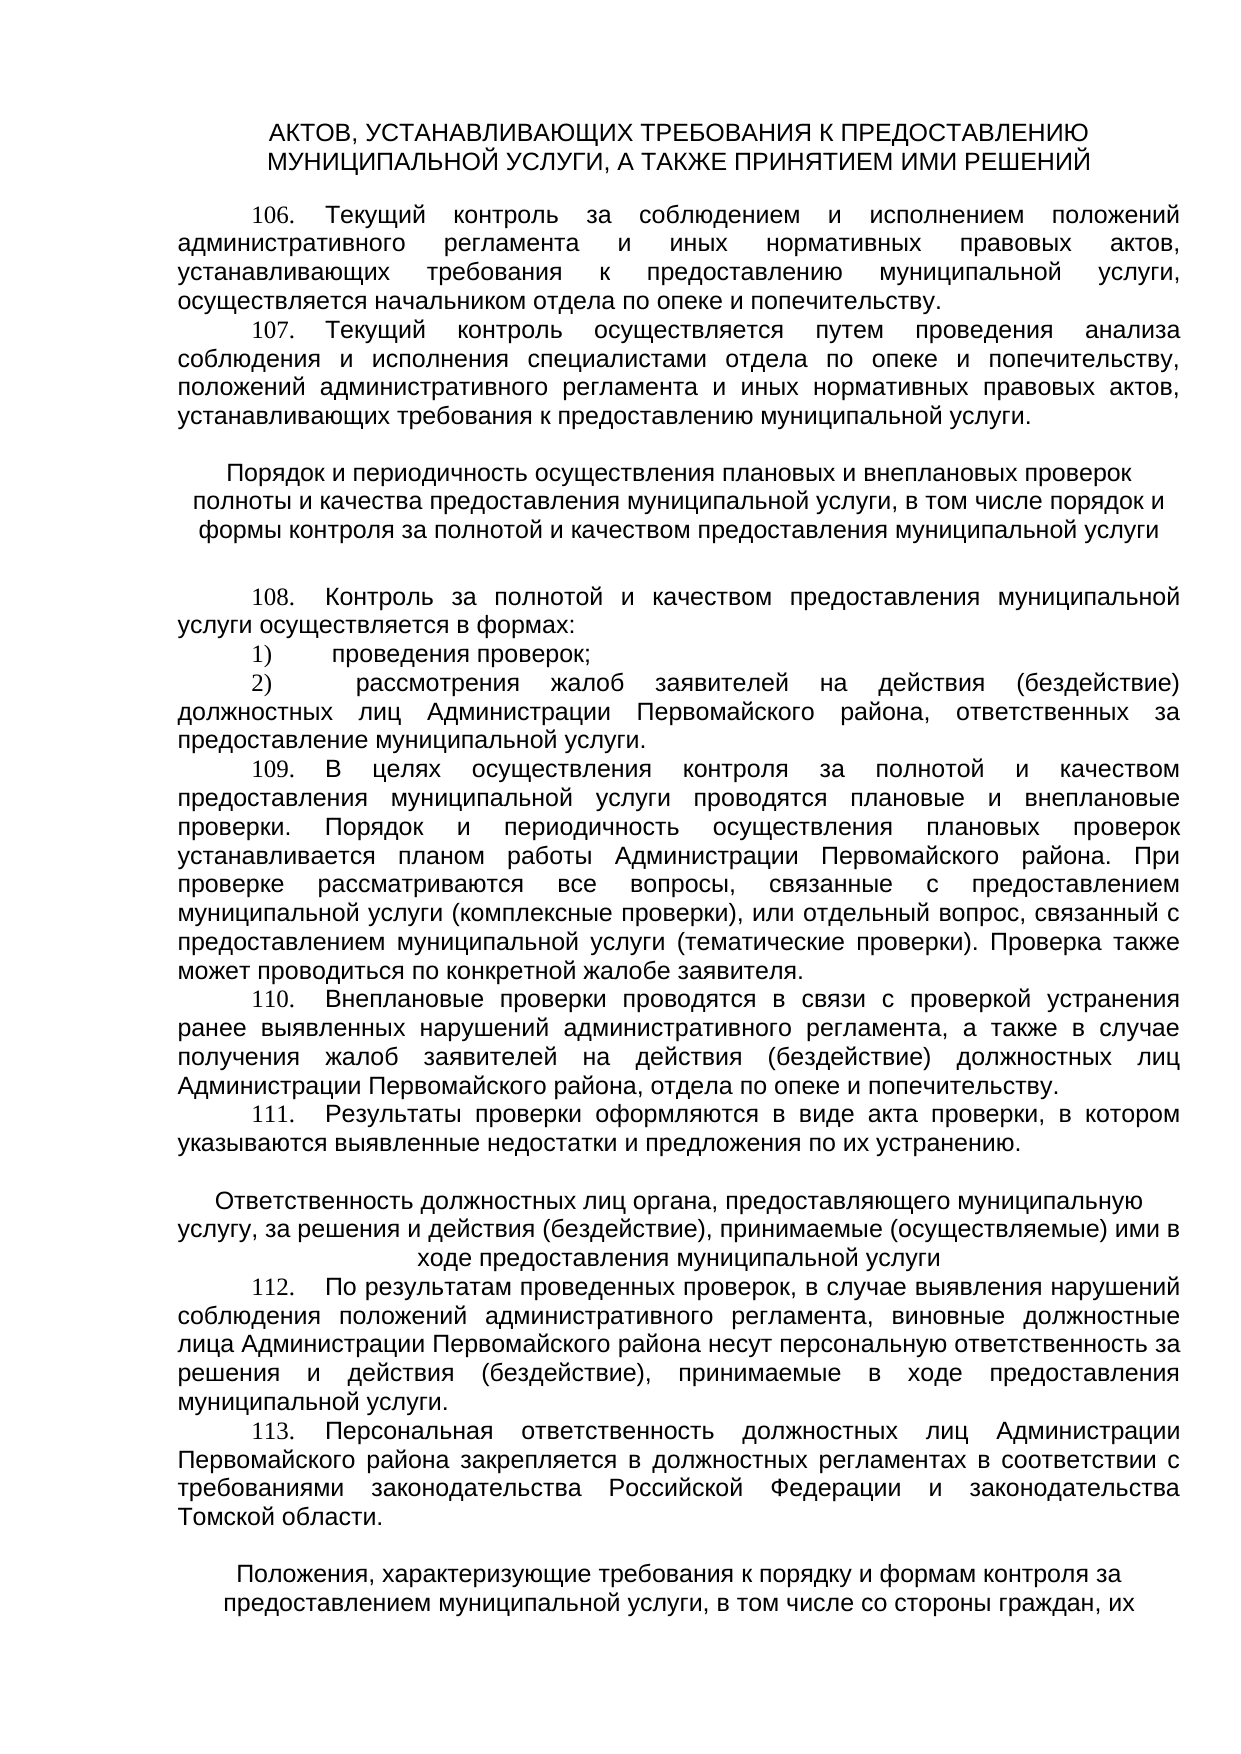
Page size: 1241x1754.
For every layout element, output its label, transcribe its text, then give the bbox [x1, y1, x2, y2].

list По результатам проведенных проверок, в случае выявления нарушений соблюдения положений административного регламента, виновные должностные лица Администрации Первомайского района несут персональную ответственность за решения и действия (бездействие), принимаемые в ходе предоставления муниципальной услуги. [177, 1272, 1181, 1416]
list Результаты проверки оформляются в виде акта проверки, в котором указываются выявленные недостатки и предложения по их устранению. [177, 1099, 1181, 1157]
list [177, 118, 1181, 176]
list рассмотрения жалоб заявителей на действия (бездействие) должностных лиц Администрации Первомайского района, ответственных за предоставление муниципальной услуги. [177, 668, 1181, 754]
list Текущий контроль осуществляется путем проведения анализа соблюдения и исполнения специалистами отдела по опеке и попечительству, положений административного регламента и иных нормативных правовых актов, устанавливающих требования к предоставлению муниципальной услуги. [177, 315, 1181, 430]
list Контроль за полнотой и качеством предоставления муниципальной услуги осуществляется в формах: [177, 581, 1181, 639]
list Внеплановые проверки проводятся в связи с проверкой устранения ранее выявленных нарушений административного регламента, а также в случае получения жалоб заявителей на действия (бездействие) должностных лиц Администрации Первомайского района, отдела по опеке и попечительству. [177, 984, 1181, 1099]
list Персональная ответственность должностных лиц Администрации Первомайского района закрепляется в должностных регламентах в соответствии с требованиями законодательства Российской Федерации и законодательства Томской области. [177, 1416, 1181, 1531]
list В целях осуществления контроля за полнотой и качеством предоставления муниципальной услуги проводятся плановые и внеплановые проверки. Порядок и периодичность осуществления плановых проверок устанавливается планом работы Администрации Первомайского района. При проверке рассматриваются все вопросы, связанные с предоставлением муниципальной услуги (комплексные проверки), или отдельный вопрос, связанный с предоставлением муниципальной услуги (тематические проверки). Проверка также может проводиться по конкретной жалобе заявителя. [177, 754, 1181, 984]
text Порядок и периодичность осуществления плановых и внеплановых проверок полноты и качества предоставления муниципальной услуги, в том числе порядок и формы контроля за полнотой и качеством предоставления муниципальной услуги [177, 458, 1181, 544]
text Ответственность должностных лиц органа, предоставляющего муниципальную услугу, за решения и действия (бездействие), принимаемые (осуществляемые) ими в ходе предоставления муниципальной услуги [177, 1186, 1181, 1272]
list проведения проверок; [177, 639, 1181, 668]
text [177, 1559, 1181, 1617]
list Текущий контроль за соблюдением и исполнением положений административного регламента и иных нормативных правовых актов, устанавливающих требования к предоставлению муниципальной услуги, осуществляется начальником отдела по опеке и попечительству. [177, 199, 1181, 315]
